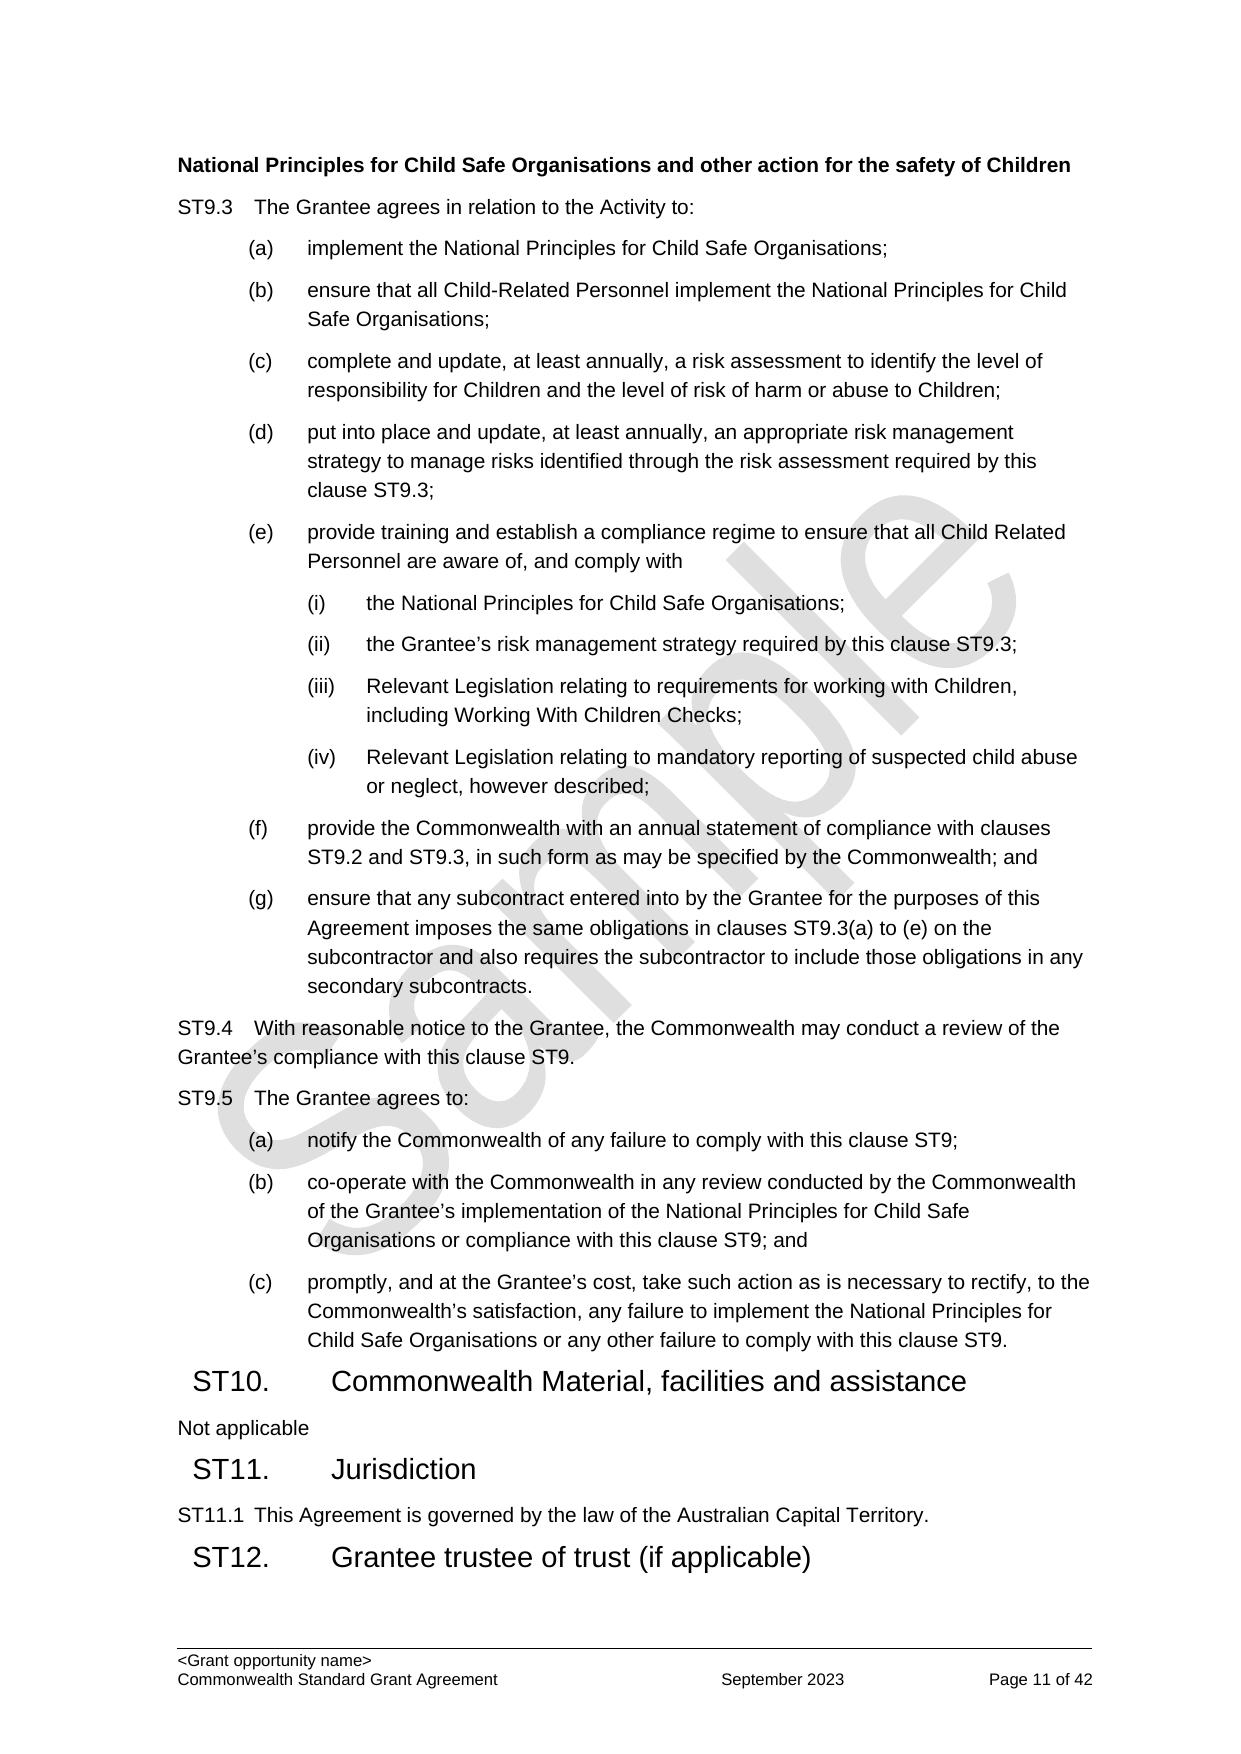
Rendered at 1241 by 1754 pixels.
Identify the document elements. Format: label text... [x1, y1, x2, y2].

text (a) notify the Commonwealth of any failure to comply with this clause ST9; [248, 1123, 1092, 1152]
subtitle Jurisdiction [192, 1452, 1092, 1486]
text (iii) Relevant Legislation relating to requirements for working with Children, including Working With Children Checks; [307, 668, 1092, 727]
text ST11.1 This Agreement is governed by the law of the Australian Capital Territory. [177, 1498, 1092, 1527]
text (f) provide the Commonwealth with an annual statement of compliance with clauses ST9.2 and ST9.3, in such form as may be specified by the Commonwealth; and [248, 810, 1092, 868]
text (a) implement the National Principles for Child Safe Organisations; [248, 231, 1092, 260]
text (i) the National Principles for Child Safe Organisations; [307, 585, 1092, 614]
text ST9.3 The Grantee agrees in relation to the Activity to: [177, 189, 1092, 218]
text (c) promptly, and at the Grantee’s cost, take such action as is necessary to rectify, to the Commonwealth’s satisfaction, any failure to implement the National Principles for Child Safe Organisations or any other failure to comply with this clause ST9. [248, 1264, 1092, 1352]
text (c) complete and update, at least annually, a risk assessment to identify the level of responsibility for Children and the level of risk of harm or abuse to Children; [248, 343, 1092, 402]
text (g) ensure that any subcontract entered into by the Grantee for the purposes of this Agreement imposes the same obligations in clauses ST9.3(a) to (e) on the subcontractor and also requires the subcontractor to include those obligations in any secondary subcontracts. [248, 881, 1092, 998]
text (b) co-operate with the Commonwealth in any review conducted by the Commonwealth of the Grantee’s implementation of the National Principles for Child Safe Organisations or compliance with this clause ST9; and [248, 1164, 1092, 1252]
text National Principles for Child Safe Organisations and other action for the safety of Children [177, 148, 1092, 177]
text (ii) the Grantee’s risk management strategy required by this clause ST9.3; [307, 627, 1092, 656]
subtitle Commonwealth Material, facilities and assistance [192, 1364, 1092, 1398]
text ST9.4 With reasonable notice to the Grantee, the Commonwealth may conduct a review of the Grantee’s compliance with this clause ST9. [177, 1010, 1092, 1068]
subtitle Grantee trustee of trust (if applicable) [192, 1540, 1092, 1573]
text (iv) Relevant Legislation relating to mandatory reporting of suspected child abuse or neglect, however described; [307, 739, 1092, 798]
text (e) provide training and establish a compliance regime to ensure that all Child Related Personnel are aware of, and comply with [248, 514, 1092, 573]
text ST9.5 The Grantee agrees to: [177, 1081, 1092, 1110]
text (d) put into place and update, at least annually, an appropriate risk management strategy to manage risks identified through the risk assessment required by this clause ST9.3; [248, 414, 1092, 502]
text (b) ensure that all Child-Related Personnel implement the National Principles for Child Safe Organisations; [248, 273, 1092, 331]
text Not applicable [177, 1410, 1092, 1439]
